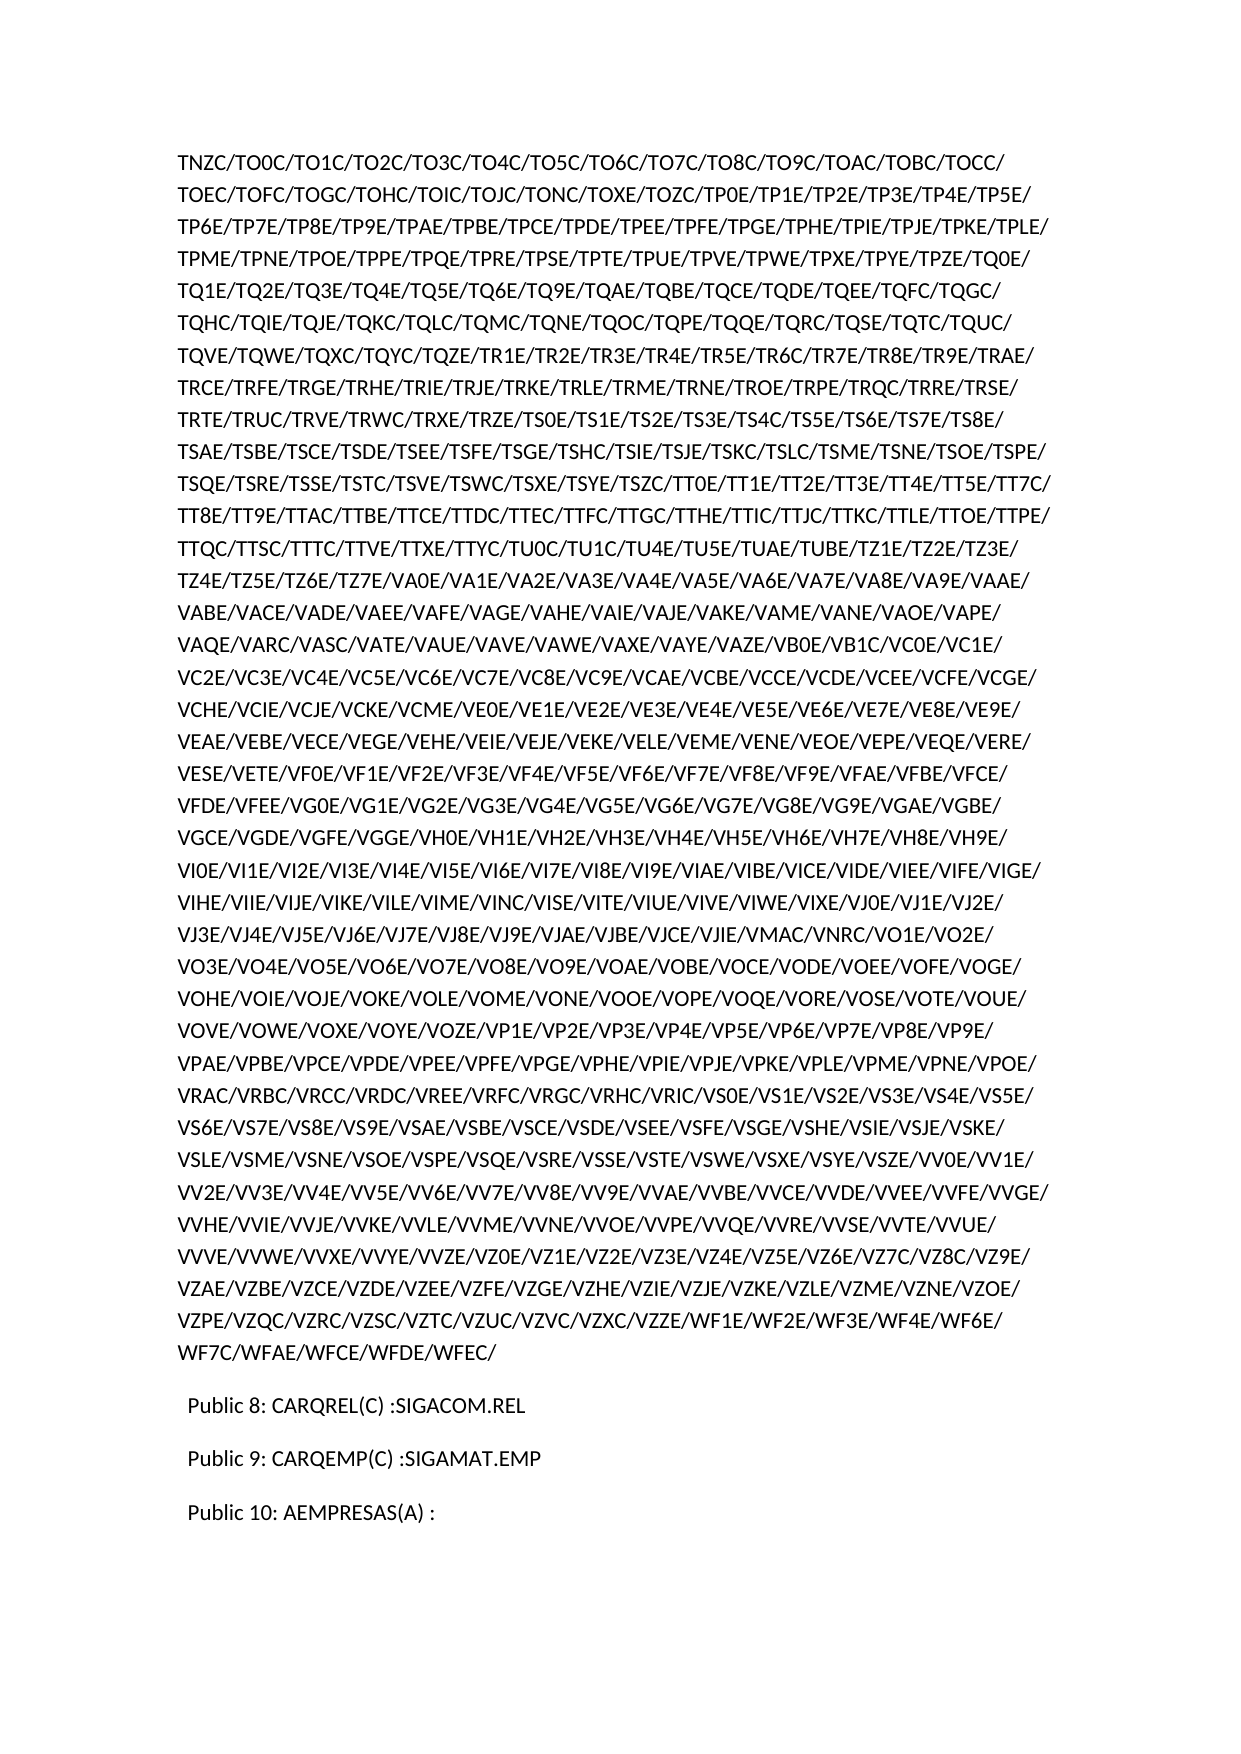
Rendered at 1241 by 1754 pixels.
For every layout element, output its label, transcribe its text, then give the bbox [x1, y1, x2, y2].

text Public 10: AEMPRESAS(A) : [177, 1498, 1063, 1526]
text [177, 148, 1063, 1367]
text Public 8: CARQREL(C) :SIGACOM.REL [177, 1392, 1063, 1419]
text Public 9: CARQEMP(C) :SIGAMAT.EMP [177, 1444, 1063, 1473]
